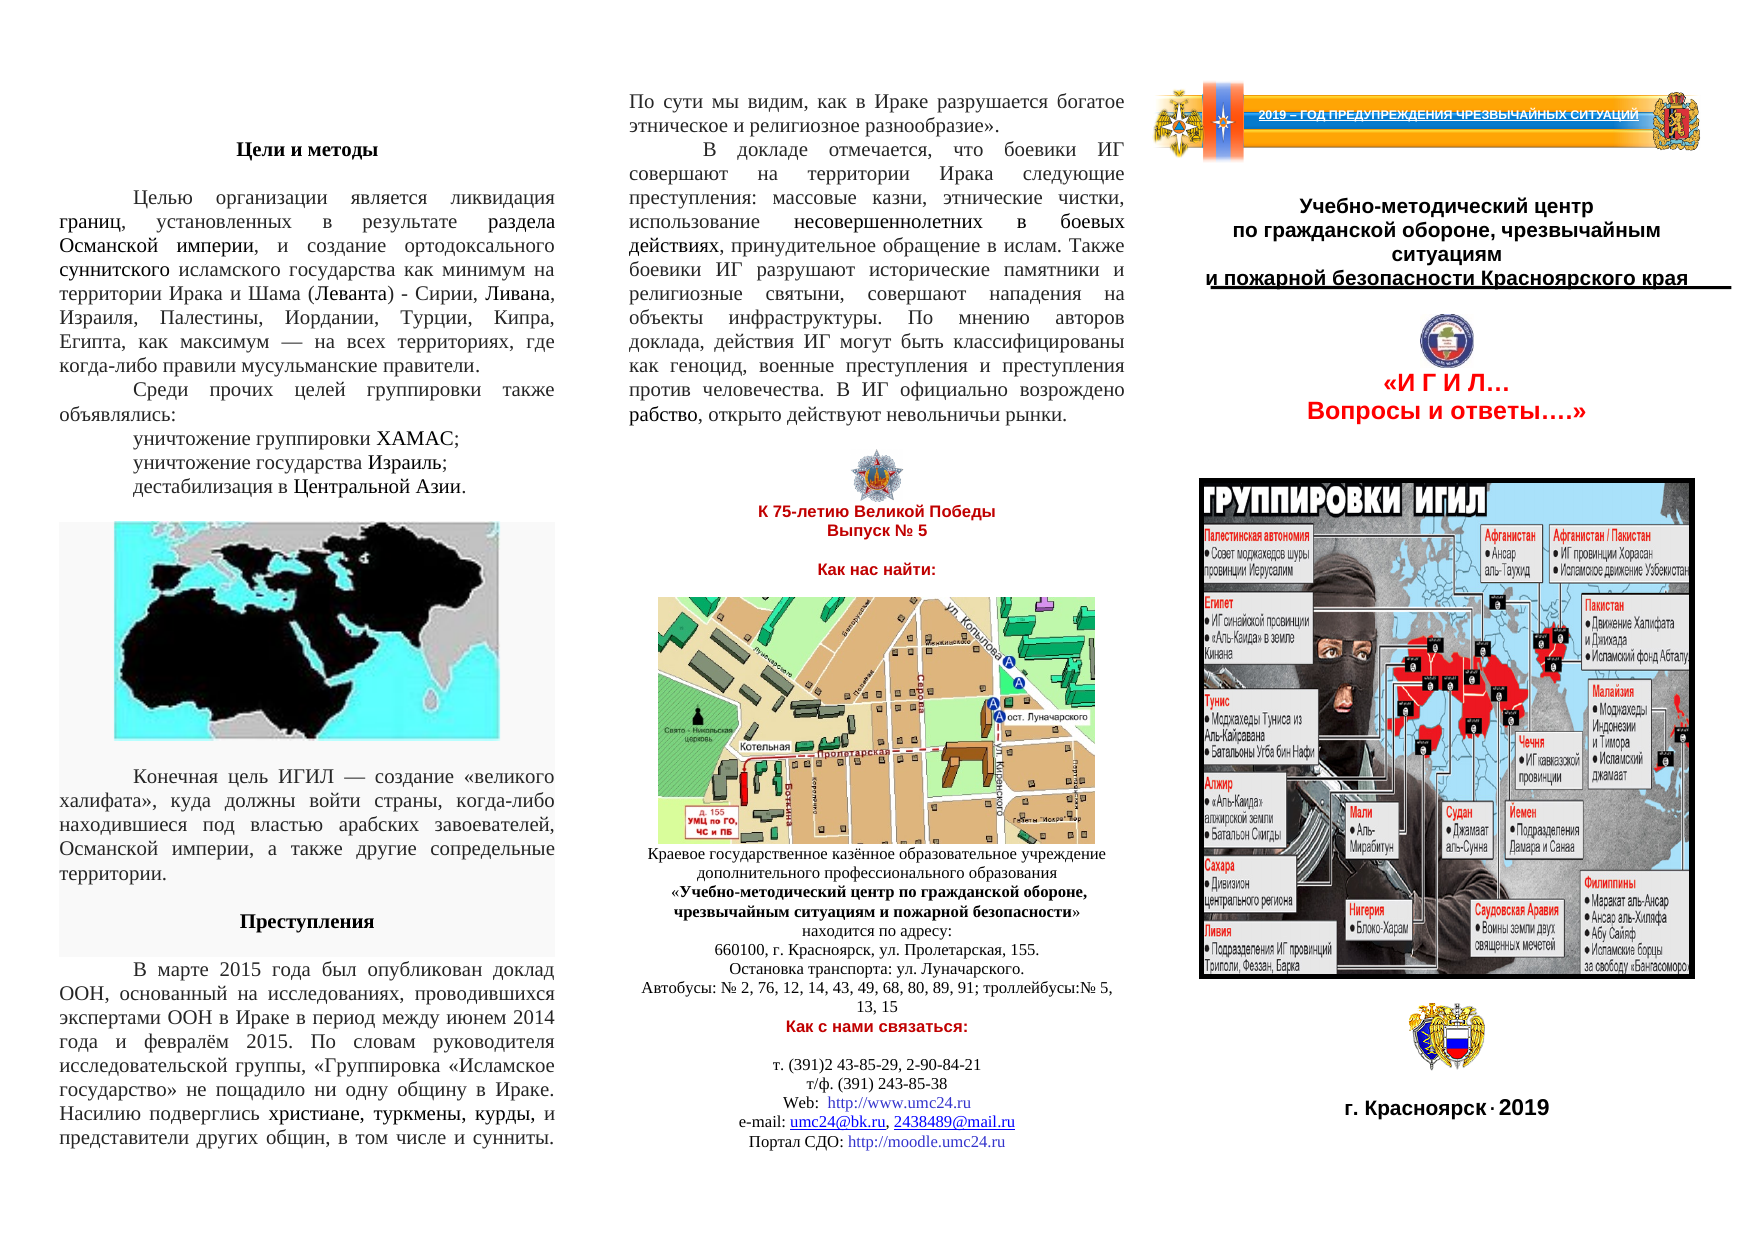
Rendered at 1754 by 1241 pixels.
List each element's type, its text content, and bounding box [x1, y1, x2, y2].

text Вопросы и ответы….» [1199, 396, 1695, 425]
text «Учебно-методический центр по гражданской обороне, [629, 882, 1125, 901]
text Учебно-методический центр [1199, 194, 1695, 218]
text по гражданской обороне, чрезвычайным ситуациям [1199, 218, 1695, 266]
text уничтожение государства Израиль; [59, 449, 555, 474]
text Среди прочих целей группировки также объявлялись: [59, 377, 555, 426]
text т. (391)2 43-85-29, 2-90-84-21 [629, 1055, 1125, 1074]
text дополнительного профессионального образования [629, 863, 1125, 882]
text чрезвычайным ситуациям и пожарной безопасности» [629, 901, 1125, 921]
picture [1420, 314, 1474, 368]
picture [113, 521, 501, 741]
picture [850, 449, 904, 502]
picture [1684, 94, 1701, 137]
text находится по адресу: [629, 921, 1125, 940]
text Краевое государственное казённое образовательное учреждение [629, 844, 1125, 863]
text В марте 2015 года был опубликован доклад ООН, основанный на исследованиях, проводившихся экспертами ООН в Ираке в период между июнем 2014 года и февралём 2015. По словам руководителя исследовательской группы, «Группировка «Исламское государство» не пощадило ни одну общину в Ираке. Насилию подверглись христиане, туркмены, курды, и представители других общин, в том числе и сунниты. По сути мы видим, как в Ираке разрушается богатое этническое и религиозное разнообразие». [59, 957, 555, 1149]
picture [1408, 1003, 1485, 1071]
text 660100, г. Красноярск, ул. Пролетарская, 155. [629, 940, 1125, 959]
text и пожарной безопасности Красноярского края [1199, 266, 1695, 290]
text Как с нами связаться: [629, 1016, 1125, 1036]
text Как нас найти: [629, 559, 1125, 578]
text Преступления [59, 908, 555, 933]
text «И Г И Л… [1199, 368, 1695, 396]
text Цели и методы [59, 137, 555, 161]
text Web: http://www.umc24.ru [629, 1093, 1125, 1112]
picture [658, 597, 1095, 844]
text г. Красноярск٠2019 [1199, 1094, 1695, 1121]
text e-mail: umc24@bk.ru, 2438489@mail.ru [629, 1112, 1125, 1131]
picture [1152, 80, 1668, 163]
text Автобусы: № 2, 76, 12, 14, 43, 49, 68, 80, 89, 91; троллейбусы:№ 5, 13, 15 [629, 978, 1125, 1016]
text дестабилизация в Центральной Азии. [59, 474, 555, 498]
text Конечная цель ИГИЛ — создание «великого халифата», куда должны войти страны, когда-либо находившиеся под властью арабских завоевателей, Османской империи, а также другие сопредельные территории. [59, 764, 555, 884]
text т/ф. (391) 243-85-38 [629, 1074, 1125, 1093]
picture [1204, 483, 1689, 974]
text Выпуск № 5 [629, 521, 1125, 540]
text уничтожение группировки ХАМАС; [59, 426, 555, 449]
text В докладе отмечается, что боевики ИГ совершают на территории Ирака следующие преступления: массовые казни, этнические чистки, использование несовершеннолетних в боевых действиях, принудительное обращение в ислам. Также боевики ИГ разрушают исторические памятники и религиозные святыни, совершают нападения на объекты инфраструктуры. По мнению авторов доклада, действия ИГ могут быть классифицированы как геноцид, военные преступления и преступления против человечества. В ИГ официально возрождено рабство, открыто действуют невольничьи рынки. [629, 137, 1125, 426]
text Портал СДО: http://moodle.umc24.ru [629, 1131, 1125, 1151]
text Целью организации является ликвидация границ, установленных в результате раздела Османской империи, и создание ортодоксального суннитского исламского государства как минимум на территории Ирака и Шама (Леванта) - Сирии, Ливана, Израиля, Палестины, Иордании, Турции, Кипра, Египта, как максимум — на всех территориях, где когда-либо правили мусульманские правители. [59, 185, 555, 377]
text К 75-летию Великой Победы [629, 502, 1125, 521]
text Остановка транспорта: ул. Луначарского. [629, 959, 1125, 978]
